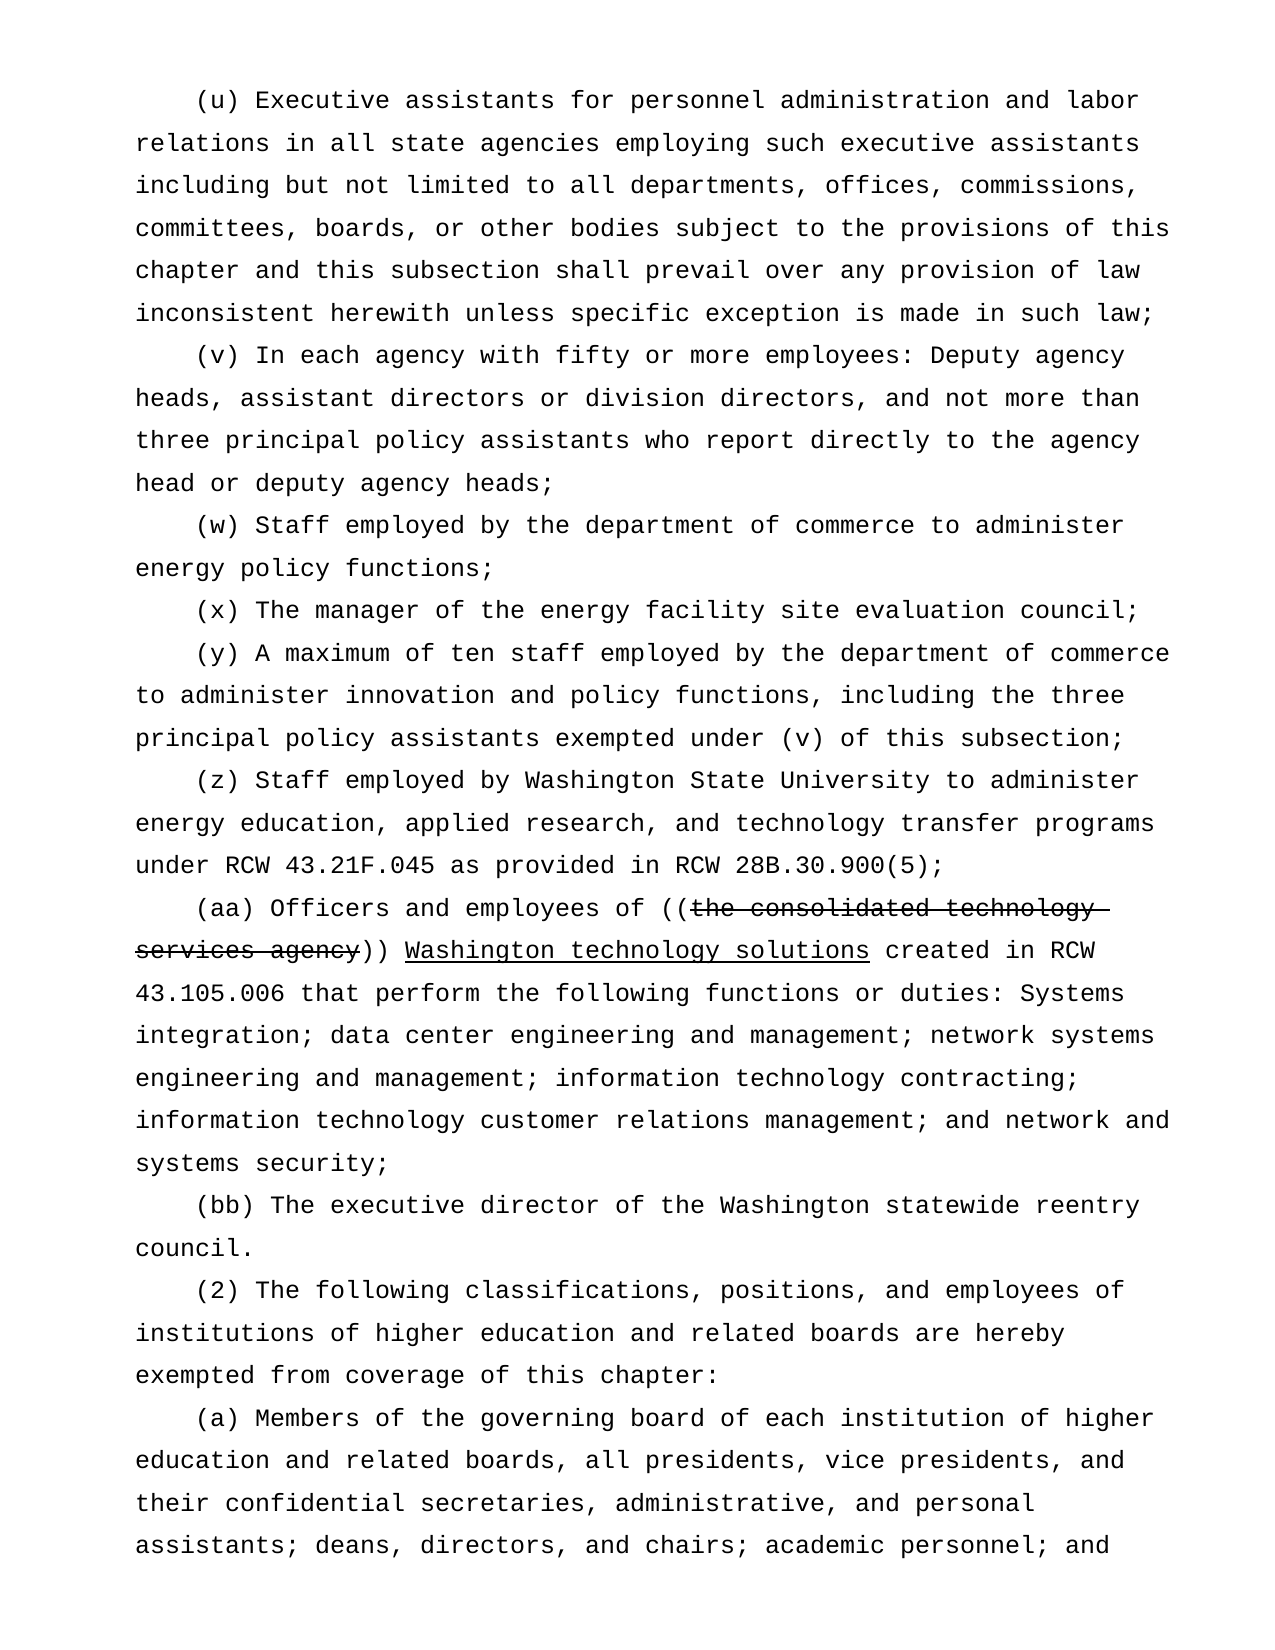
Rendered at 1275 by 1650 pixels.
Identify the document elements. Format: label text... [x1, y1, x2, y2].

text (w) Staff employed by the department of commerce to administer energy policy functions; [135, 500, 1170, 585]
text (u) Executive assistants for personnel administration and labor relations in all state agencies employing such executive assistants including but not limited to all departments, offices, commissions, committees, boards, or other bodies subject to the provisions of this chapter and this subsection shall prevail over any provision of law inconsistent herewith unless specific exception is made in such law; [135, 75, 1170, 330]
text (aa) Officers and employees of ((the consolidated technology services agency)) Washington technology solutions created in RCW 43.105.006 that perform the following functions or duties: Systems integration; data center engineering and management; network systems engineering and management; information technology contracting; information technology customer relations management; and network and systems security; [135, 882, 1170, 1180]
text (z) Staff employed by Washington State University to administer energy education, applied research, and technology transfer programs under RCW 43.21F.045 as provided in RCW 28B.30.900(5); [135, 755, 1170, 882]
text (bb) The executive director of the Washington statewide reentry council. [135, 1180, 1170, 1265]
text (2) The following classifications, positions, and employees of institutions of higher education and related boards are hereby exempted from coverage of this chapter: [135, 1265, 1170, 1392]
text (x) The manager of the energy facility site evaluation council; [135, 585, 1170, 627]
text (v) In each agency with fifty or more employees: Deputy agency heads, assistant directors or division directors, and not more than three principal policy assistants who report directly to the agency head or deputy agency heads; [135, 330, 1170, 500]
text (y) A maximum of ten staff employed by the department of commerce to administer innovation and policy functions, including the three principal policy assistants exempted under (v) of this subsection; [135, 627, 1170, 755]
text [135, 1392, 1170, 1562]
